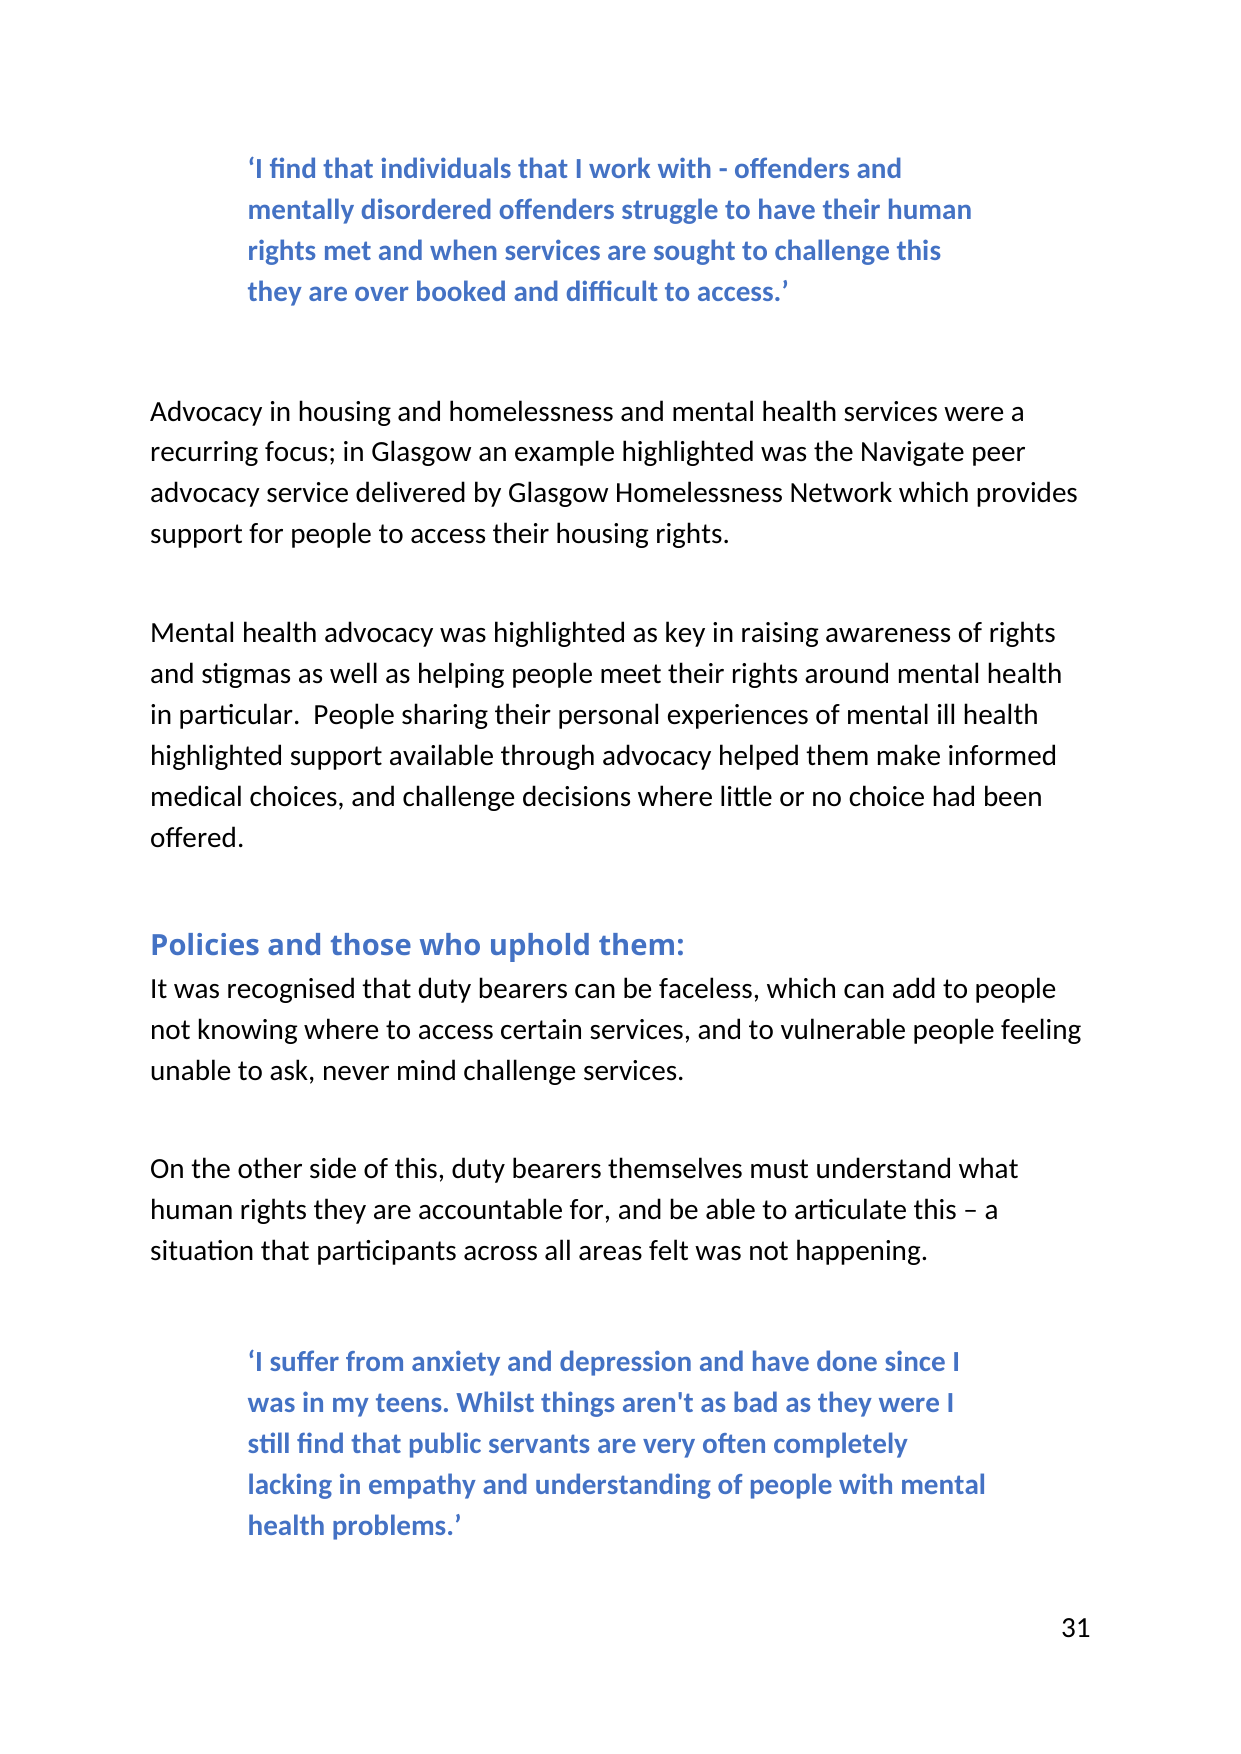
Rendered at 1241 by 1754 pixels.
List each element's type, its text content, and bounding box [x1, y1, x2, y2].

text ‘I find that individuals that I work with - offenders and mentally disordered offenders struggle to have their human rights met and when services are sought to challenge this they are over booked and difficult to access.’ [247, 150, 993, 309]
subtitle Policies and those who uphold them: [150, 924, 1090, 964]
text On the other side of this, duty bearers themselves must understand what human rights they are accountable for, and be able to articulate this – a situation that participants across all areas felt was not happening. [150, 1150, 1090, 1268]
text ‘I suffer from anxiety and depression and have done since I was in my teens. Whilst things aren't as bad as they were I still find that public servants are very often completely lacking in empathy and understanding of people with mental health problems.’ [247, 1343, 993, 1543]
text Mental health advocacy was highlighted as key in raising awareness of rights and stigmas as well as helping people meet their rights around mental health in particular. People sharing their personal experiences of mental ill health highlighted support available through advocacy helped them make informed medical choices, and challenge decisions where little or no choice had been offered. [150, 614, 1090, 854]
text Advocacy in housing and homelessness and mental health services were a recurring focus; in Glasgow an example highlighted was the Navigate peer advocacy service delivered by Glasgow Homelessness Network which provides support for people to access their housing rights. [150, 393, 1090, 551]
text It was recognised that duty bearers can be faceless, which can add to people not knowing where to access certain services, and to vulnerable people feeling unable to ask, never mind challenge services. [150, 970, 1090, 1087]
